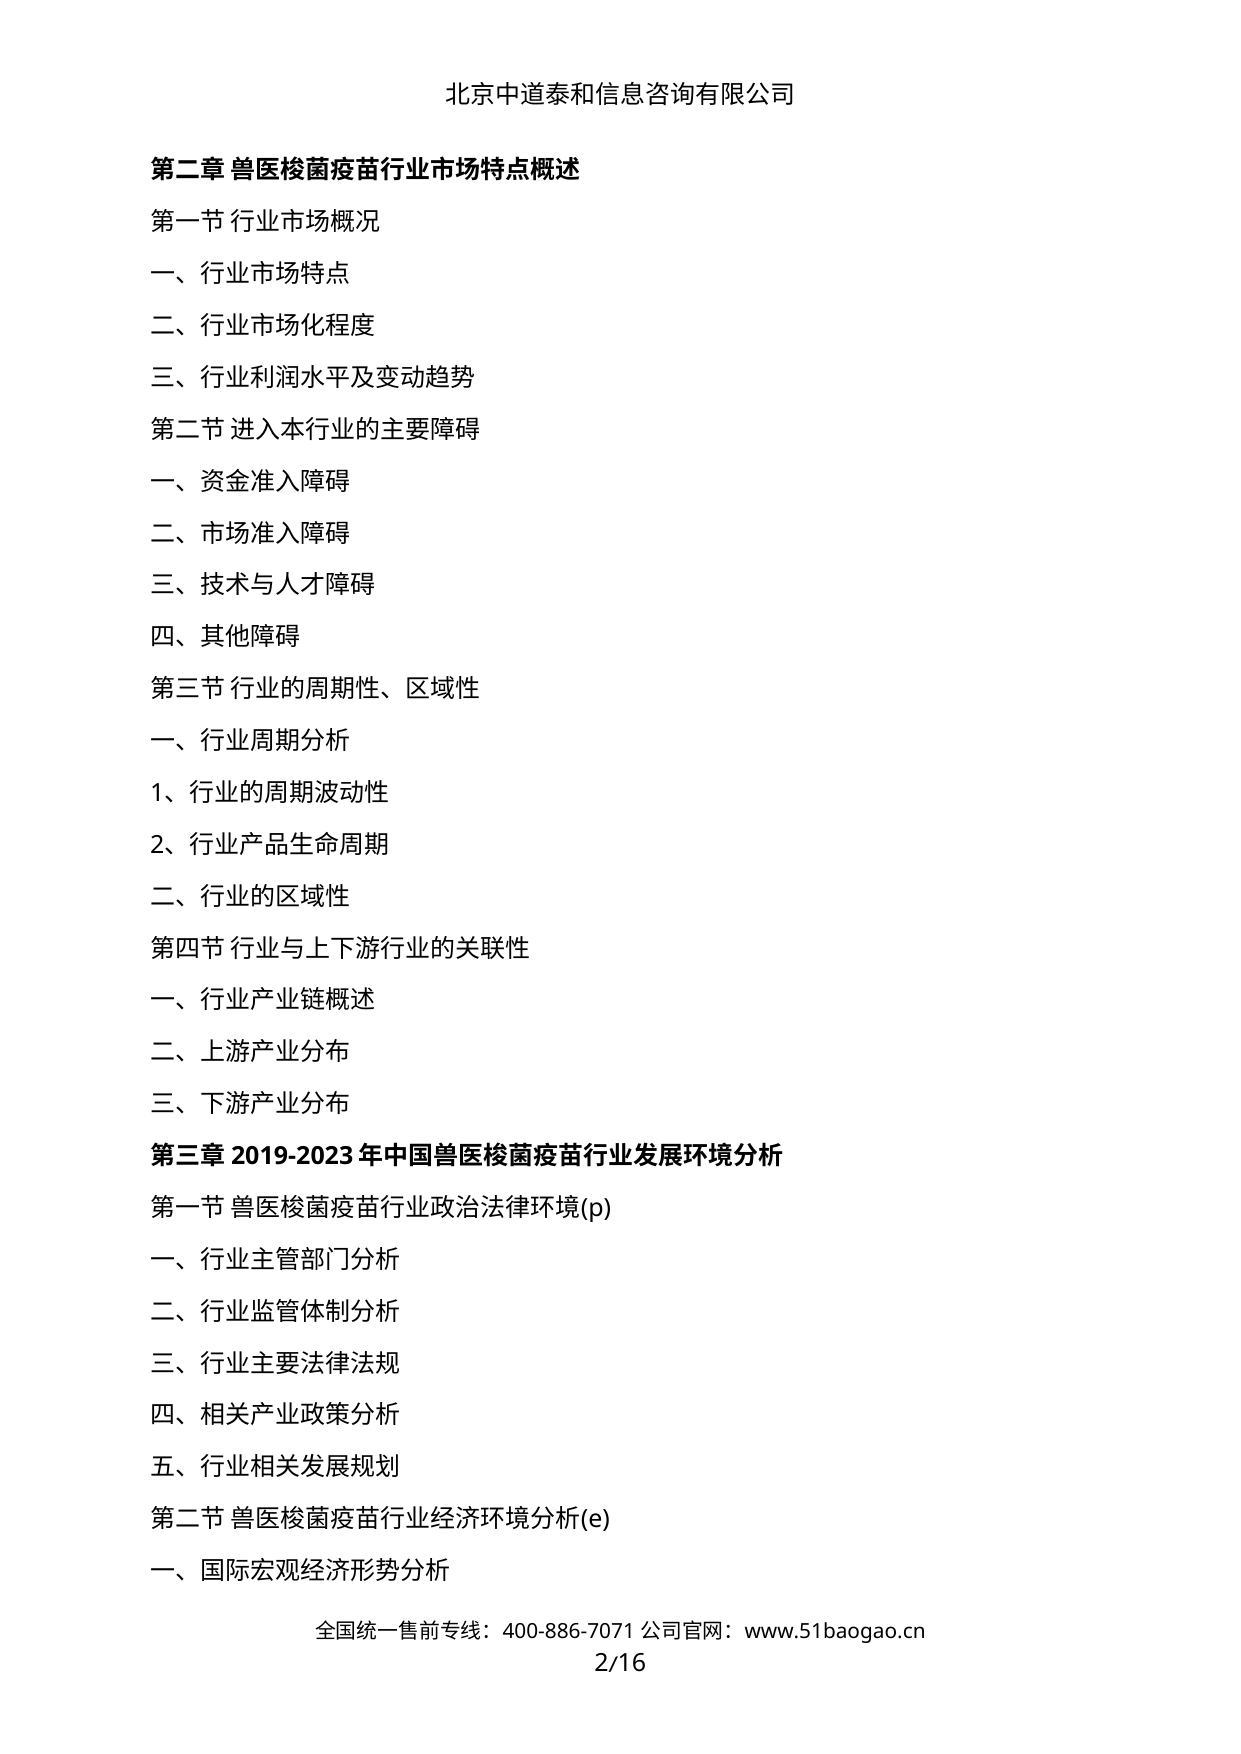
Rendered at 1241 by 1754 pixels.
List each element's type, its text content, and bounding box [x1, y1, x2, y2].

text 二、上游产业分布 [150, 1032, 1090, 1068]
text 三、行业主要法律法规 [150, 1343, 1090, 1379]
text 第一节 兽医梭菌疫苗行业政治法律环境(p) [150, 1187, 1090, 1224]
text 一、行业产业链概述 [150, 980, 1090, 1016]
text 2、行业产品生命周期 [150, 824, 1090, 861]
text 第二节 兽医梭菌疫苗行业经济环境分析(e) [150, 1499, 1090, 1535]
text 第四节 行业与上下游行业的关联性 [150, 928, 1090, 964]
text 第三章 2019-2023年中国兽医梭菌疫苗行业发展环境分析 [150, 1136, 1090, 1172]
text 四、相关产业政策分析 [150, 1395, 1090, 1431]
text 四、其他障碍 [150, 617, 1090, 653]
text 三、下游产业分布 [150, 1084, 1090, 1120]
text 五、行业相关发展规划 [150, 1447, 1090, 1483]
text 一、国际宏观经济形势分析 [150, 1551, 1090, 1587]
text 二、行业市场化程度 [150, 306, 1090, 342]
text 三、行业利润水平及变动趋势 [150, 357, 1090, 394]
text 三、技术与人才障碍 [150, 565, 1090, 601]
text 一、资金准入障碍 [150, 461, 1090, 497]
text 二、行业监管体制分析 [150, 1291, 1090, 1327]
text 一、行业周期分析 [150, 721, 1090, 757]
text 第二节 进入本行业的主要障碍 [150, 409, 1090, 446]
text 1、行业的周期波动性 [150, 772, 1090, 809]
text 一、行业主管部门分析 [150, 1239, 1090, 1276]
text 一、行业市场特点 [150, 254, 1090, 290]
text 第二章 兽医梭菌疫苗行业市场特点概述 [150, 150, 1090, 186]
text 第一节 行业市场概况 [150, 202, 1090, 238]
text 第三节 行业的周期性、区域性 [150, 669, 1090, 705]
text 二、行业的区域性 [150, 876, 1090, 912]
text 二、市场准入障碍 [150, 513, 1090, 549]
